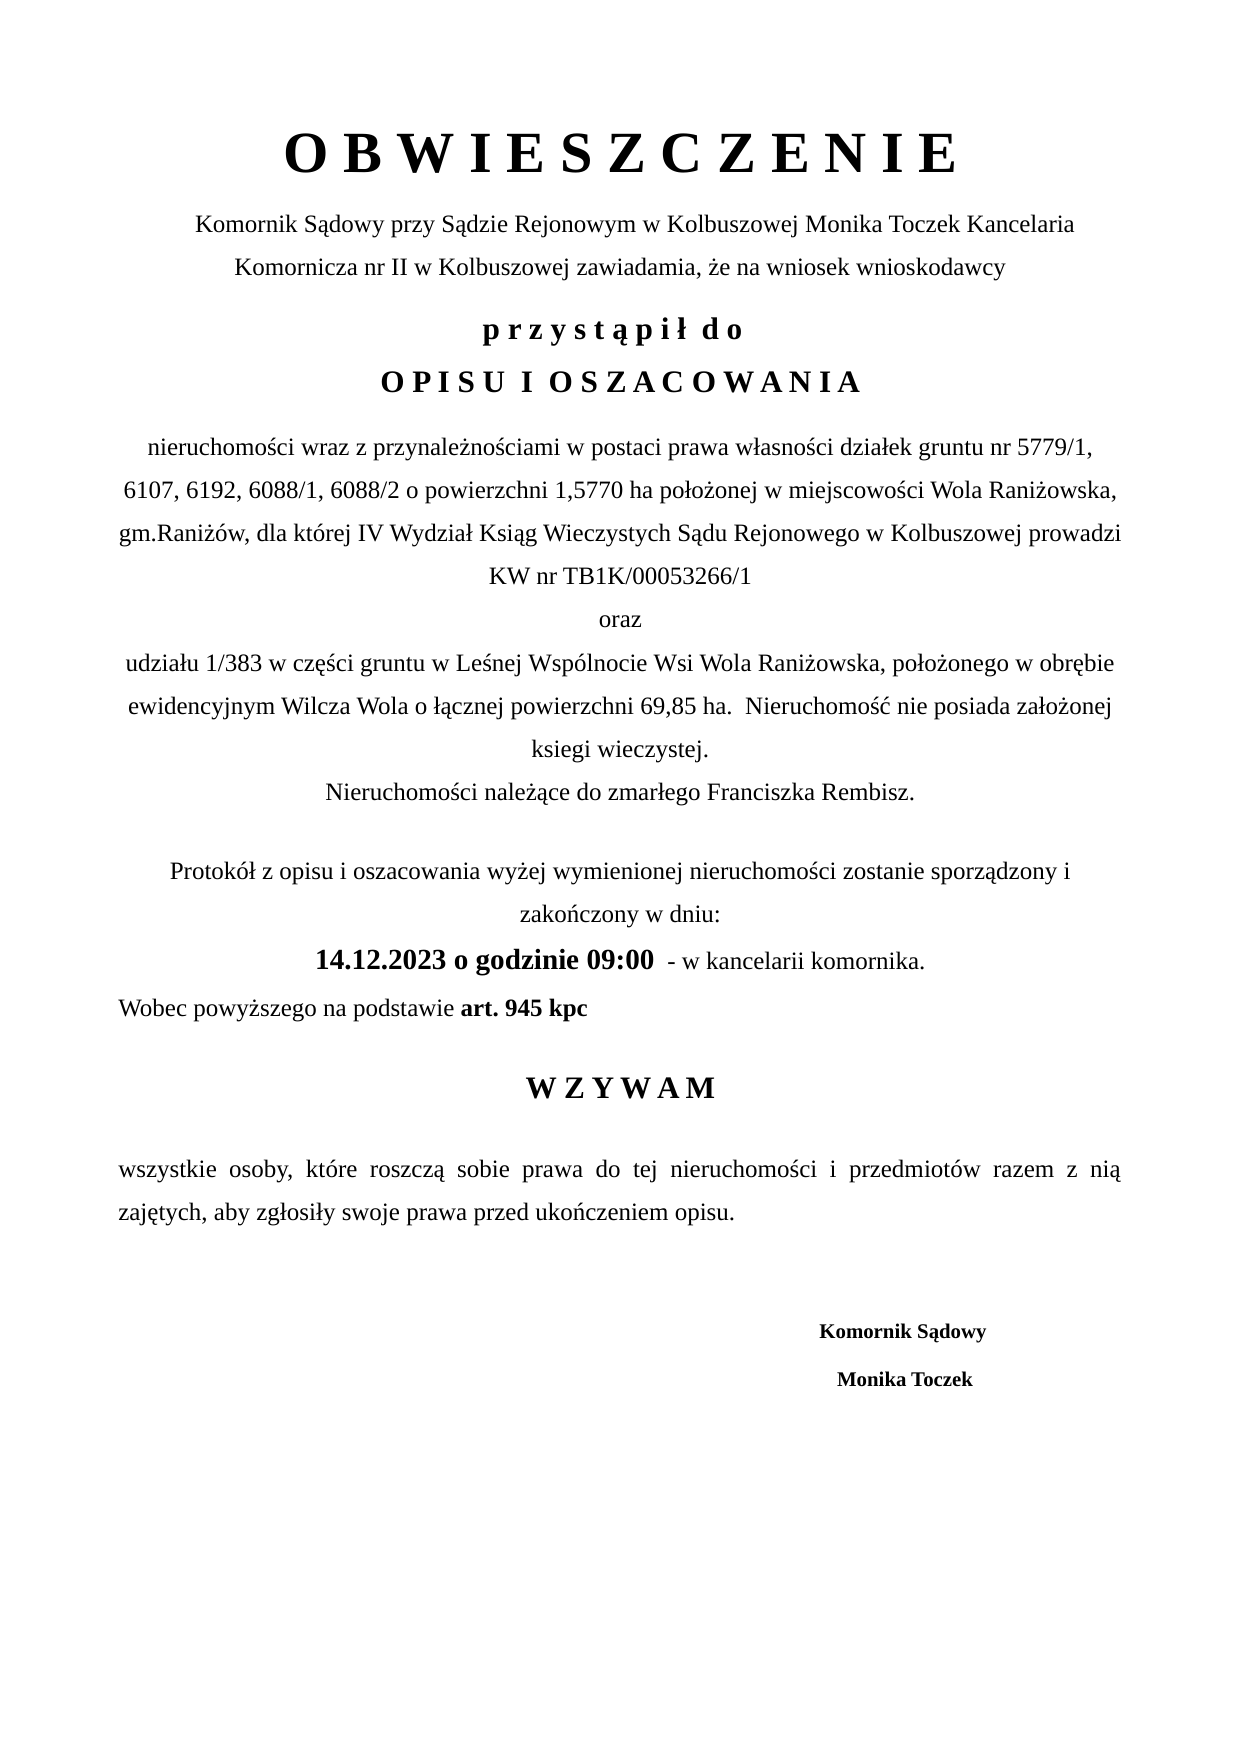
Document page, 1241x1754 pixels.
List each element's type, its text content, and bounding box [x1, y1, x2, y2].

text Protokół z opisu i oszacowania wyżej wymienionej nieruchomości zostanie sporządzony i zakończony w dniu: [118, 856, 1122, 928]
text O B W I E S Z C Z E N I E [118, 118, 1122, 185]
text Wobec powyższego na podstawie art. 945 kpc [118, 993, 1122, 1021]
text Komornik Sądowy przy Sądzie Rejonowym w Kolbuszowej Monika Toczek Kancelaria Komornicza nr II w Kolbuszowej zawiadamia, że na wniosek wnioskodawcy [118, 209, 1122, 281]
text 14.12.2023 o godzinie 09:00 - w kancelarii komornika. [118, 942, 1122, 976]
text Monika Toczek [118, 1367, 1122, 1391]
text wszystkie osoby, które roszczą sobie prawa do tej nieruchomości i przedmiotów razem z nią zajętych, aby zgłosiły swoje prawa przed ukończeniem opisu. [118, 1154, 1122, 1226]
text udziału 1/383 w części gruntu w Leśnej Wspólnocie Wsi Wola Raniżowska, położonego w obrębie ewidencyjnym Wilcza Wola o łącznej powierzchni 69,85 ha. Nieruchomość nie posiada założonej ksiegi wieczystej. [118, 648, 1122, 763]
text Nieruchomości należące do zmarłego Franciszka Rembisz. [118, 777, 1122, 806]
text p r z y s t ą p i ł d o O P I S U I O S Z A C O W A N I A [118, 310, 1122, 400]
text W Z Y W A M [118, 1069, 1122, 1106]
text oraz [118, 604, 1122, 633]
text Komornik Sądowy [118, 1319, 986, 1343]
text nieruchomości wraz z przynależnościami w postaci prawa własności działek gruntu nr 5779/1, 6107, 6192, 6088/1, 6088/2 o powierzchni 1,5770 ha położonej w miejscowości Wola Raniżowska, gm.Raniżów, dla której IV Wydział Ksiąg Wieczystych Sądu Rejonowego w Kolbuszowej prowadzi KW nr TB1K/00053266/1 [118, 432, 1122, 590]
